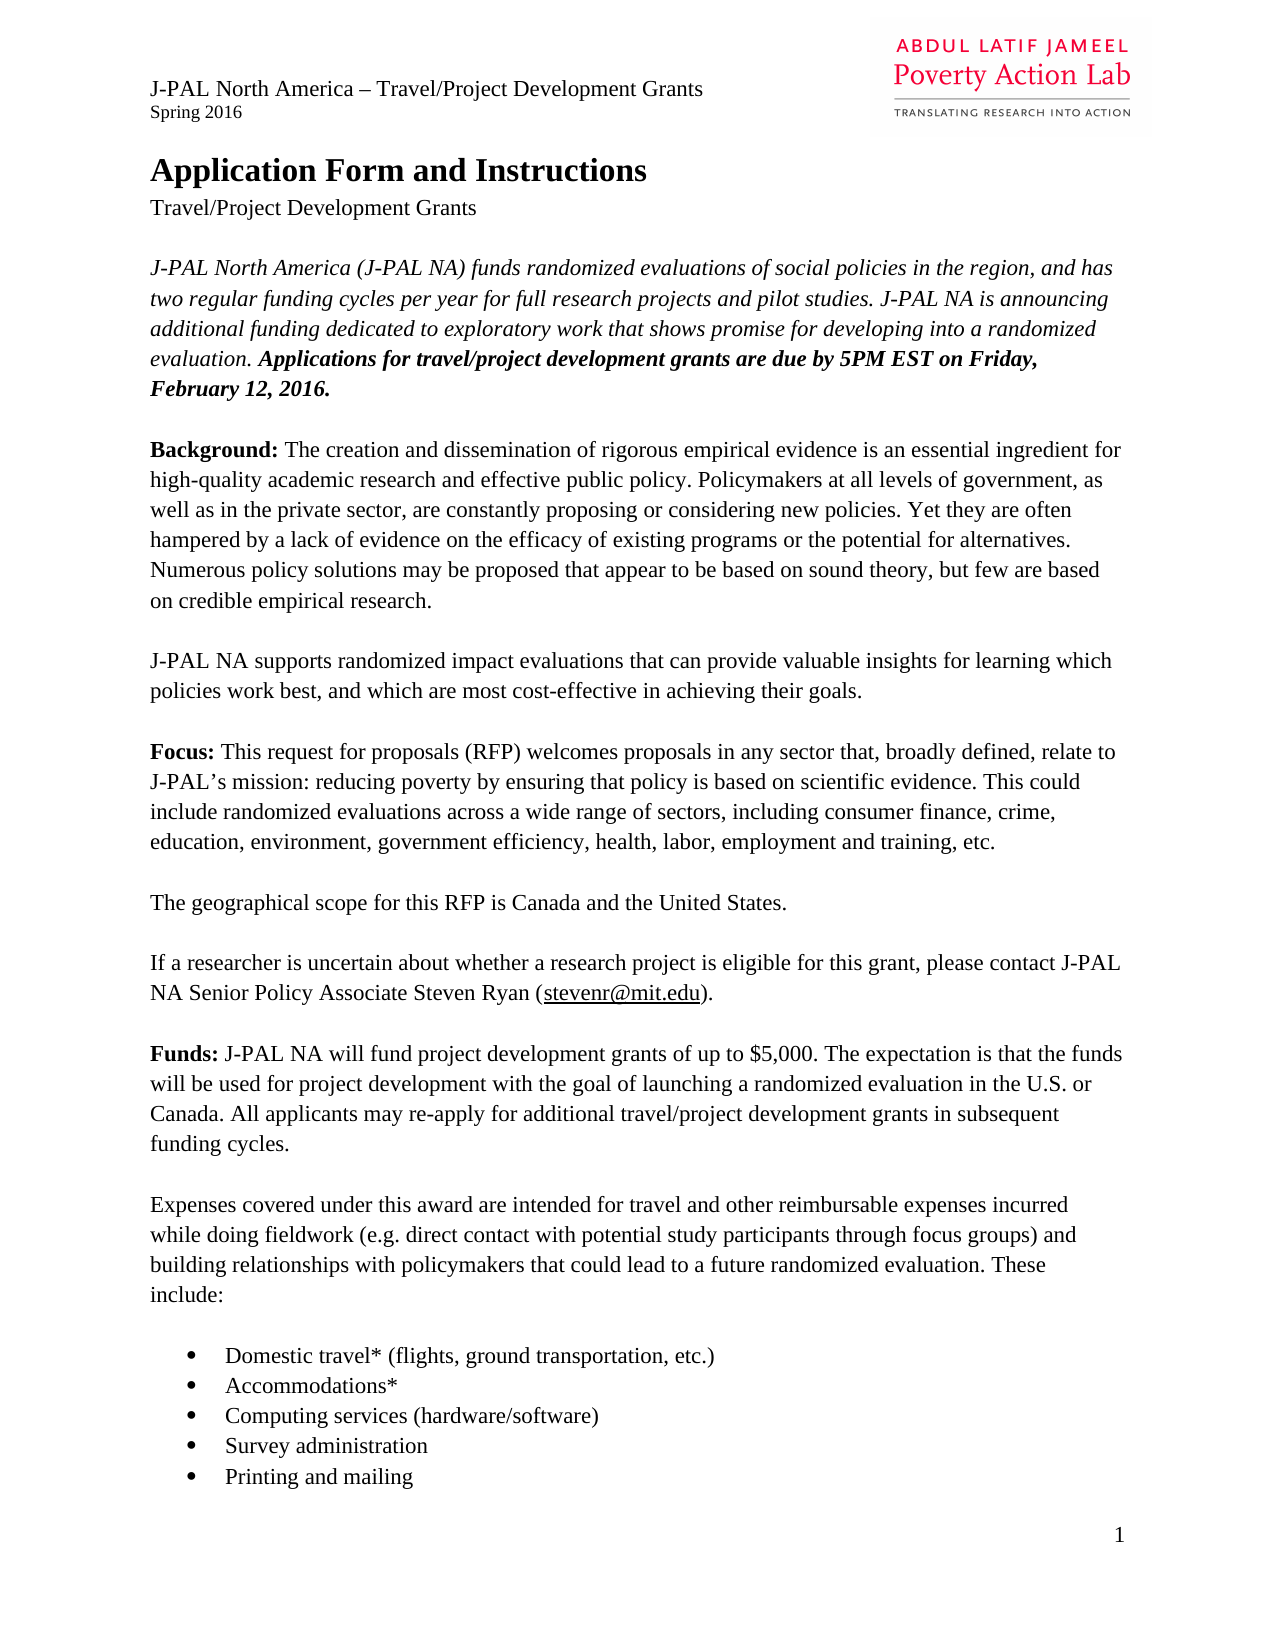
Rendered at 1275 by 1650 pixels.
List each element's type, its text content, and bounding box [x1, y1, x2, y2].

text J-PAL NA supports randomized impact evaluations that can provide valuable insights for learning which policies work best, and which are most cost-effective in achieving their goals. [150, 647, 1125, 704]
list Computing services (hardware/software) [187, 1402, 1125, 1429]
picture [870, 17, 1152, 137]
text The geographical scope for this RFP is Canada and the United States. [150, 889, 1125, 915]
list Accommodations* [187, 1372, 1125, 1398]
list Survey administration [187, 1433, 1125, 1459]
list Printing and mailing [187, 1463, 1125, 1489]
text J-PAL North America (J-PAL NA) funds randomized evaluations of social policies in the region, and has two regular funding cycles per year for full research projects and pilot studies. J-PAL NA is announcing additional funding dedicated to exploratory work that shows promise for developing into a randomized evaluation. Applications for travel/project development grants are due by 5PM EST on Friday, February 12, 2016. [150, 254, 1125, 402]
text If a researcher is uncertain about whether a research project is eligible for this grant, please contact J-PAL NA Senior Policy Associate Steven Ryan (stevenr@mit.edu). [150, 949, 1125, 1006]
text Background: The creation and dissemination of rigorous empirical evidence is an essential ingredient for high-quality academic research and effective public policy. Policymakers at all levels of government, as well as in the private sector, are constantly proposing or considering new policies. Yet they are often hampered by a lack of evidence on the efficacy of existing programs or the potential for alternatives. Numerous policy solutions may be proposed that appear to be based on sound theory, but few are based on credible empirical research. [150, 436, 1125, 613]
text Expenses covered under this award are intended for travel and other reimbursable expenses incurred while doing fieldwork (e.g. direct contact with potential study participants through focus groups) and building relationships with policymakers that could lead to a future randomized evaluation. These include: [150, 1191, 1125, 1308]
text Application Form and Instructions [150, 150, 1125, 188]
text Travel/Project Development Grants [150, 194, 1125, 220]
text Focus: This request for proposals (RFP) welcomes proposals in any sector that, broadly defined, relate to J-PAL’s mission: reducing poverty by ensuring that policy is based on scientific evidence. This could include randomized evaluations across a wide range of sectors, including consumer finance, crime, education, environment, government efficiency, health, labor, employment and training, etc. [150, 738, 1125, 855]
text Funds: J-PAL NA will fund project development grants of up to $5,000. The expectation is that the funds will be used for project development with the goal of launching a randomized evaluation in the U.S. or Canada. All applicants may re-apply for additional travel/project development grants in subsequent funding cycles. [150, 1040, 1125, 1157]
list Domestic travel* (flights, ground transportation, etc.) [187, 1342, 1125, 1368]
